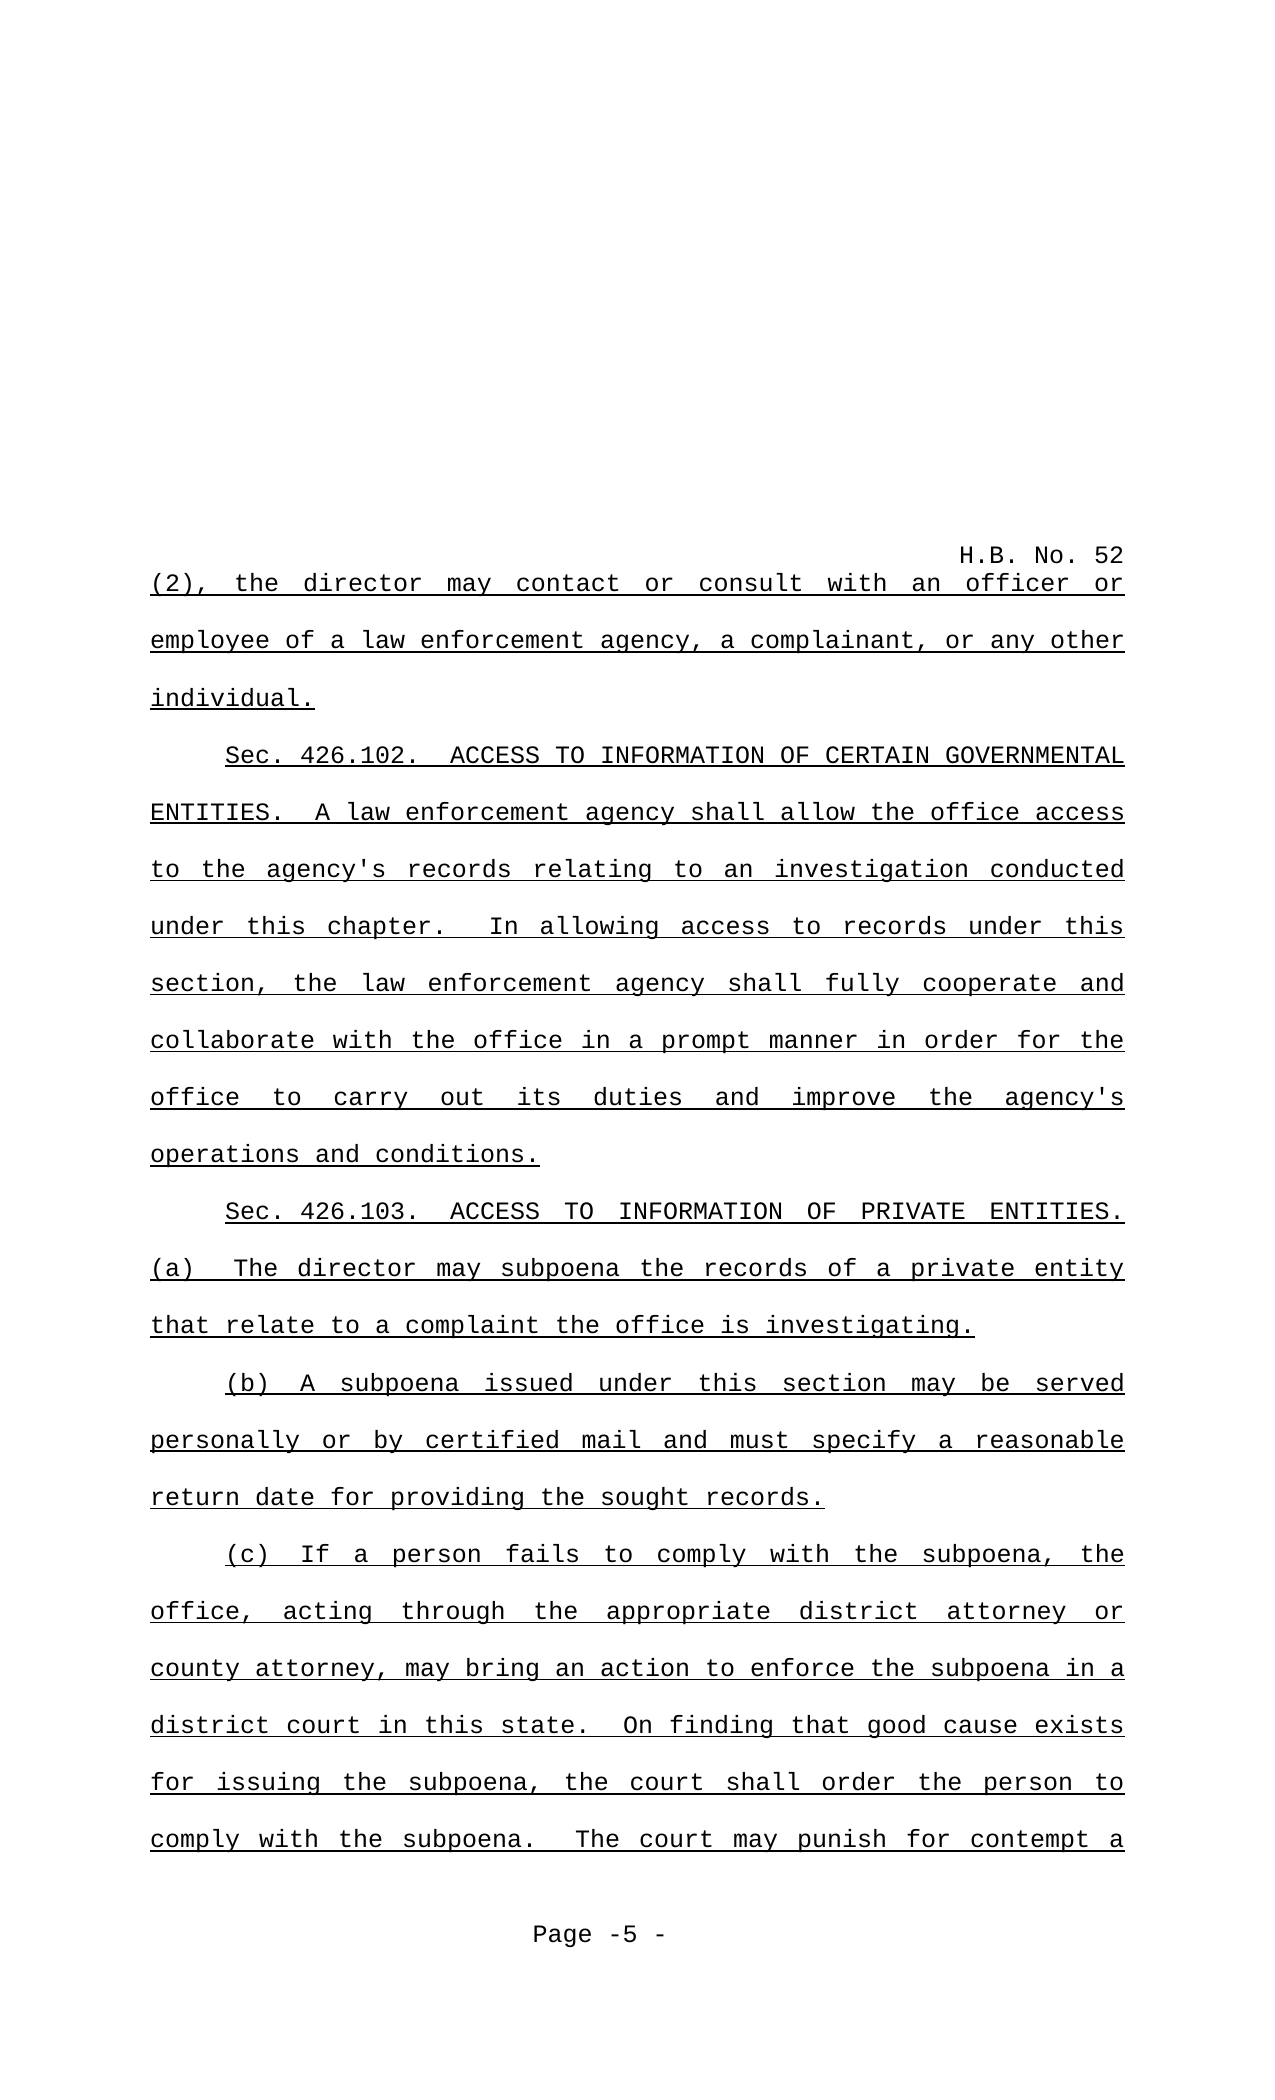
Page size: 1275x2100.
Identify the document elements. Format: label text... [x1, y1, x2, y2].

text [150, 571, 1125, 594]
text Sec. 426.102. ACCESS TO INFORMATION OF CERTAIN GOVERNMENTAL ENTITIES. A law enforcement agency shall allow the office access to the agency's records relating to an investigation conducted under this chapter. In allowing access to records under this section, the law enforcement agency shall fully cooperate and collaborate with the office in a prompt manner in order for the office to carry out its duties and improve the agency's operations and conditions. [150, 995, 1125, 1051]
text Sec. 426.102. ACCESS TO INFORMATION OF CERTAIN GOVERNMENTAL ENTITIES. A law enforcement agency shall allow the office access to the agency's records relating to an investigation conducted under this chapter. In allowing access to records under this section, the law enforcement agency shall fully cooperate and collaborate with the office in a prompt manner in order for the office to carry out its duties and improve the agency's operations and conditions. [150, 742, 1125, 822]
text Sec. 426.102. ACCESS TO INFORMATION OF CERTAIN GOVERNMENTAL ENTITIES. A law enforcement agency shall allow the office access to the agency's records relating to an investigation conducted under this chapter. In allowing access to records under this section, the law enforcement agency shall fully cooperate and collaborate with the office in a prompt manner in order for the office to carry out its duties and improve the agency's operations and conditions. [150, 824, 1125, 880]
text Sec. 426.103. ACCESS TO INFORMATION OF PRIVATE ENTITIES. (a) The director may subpoena the records of a private entity that relate to a complaint the office is investigating. [150, 1199, 1125, 1279]
text Sec. 426.102. ACCESS TO INFORMATION OF CERTAIN GOVERNMENTAL ENTITIES. A law enforcement agency shall allow the office access to the agency's records relating to an investigation conducted under this chapter. In allowing access to records under this section, the law enforcement agency shall fully cooperate and collaborate with the office in a prompt manner in order for the office to carry out its duties and improve the agency's operations and conditions. [150, 1052, 1125, 1108]
text (b) A subpoena issued under this section may be served personally or by certified mail and must specify a reasonable return date for providing the sought records. [150, 1452, 1125, 1513]
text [150, 1795, 1125, 1850]
text Sec. 426.102. ACCESS TO INFORMATION OF CERTAIN GOVERNMENTAL ENTITIES. A law enforcement agency shall allow the office access to the agency's records relating to an investigation conducted under this chapter. In allowing access to records under this section, the law enforcement agency shall fully cooperate and collaborate with the office in a prompt manner in order for the office to carry out its duties and improve the agency's operations and conditions. [150, 938, 1125, 994]
text Sec. 426.102. ACCESS TO INFORMATION OF CERTAIN GOVERNMENTAL ENTITIES. A law enforcement agency shall allow the office access to the agency's records relating to an investigation conducted under this chapter. In allowing access to records under this section, the law enforcement agency shall fully cooperate and collaborate with the office in a prompt manner in order for the office to carry out its duties and improve the agency's operations and conditions. [150, 881, 1125, 937]
text (b) A subpoena issued under this section may be served personally or by certified mail and must specify a reasonable return date for providing the sought records. [150, 1370, 1125, 1450]
text Sec. 426.103. ACCESS TO INFORMATION OF PRIVATE ENTITIES. (a) The director may subpoena the records of a private entity that relate to a complaint the office is investigating. [150, 1281, 1125, 1341]
text Sec. 426.102. ACCESS TO INFORMATION OF CERTAIN GOVERNMENTAL ENTITIES. A law enforcement agency shall allow the office access to the agency's records relating to an investigation conducted under this chapter. In allowing access to records under this section, the law enforcement agency shall fully cooperate and collaborate with the office in a prompt manner in order for the office to carry out its duties and improve the agency's operations and conditions. [150, 1110, 1125, 1170]
